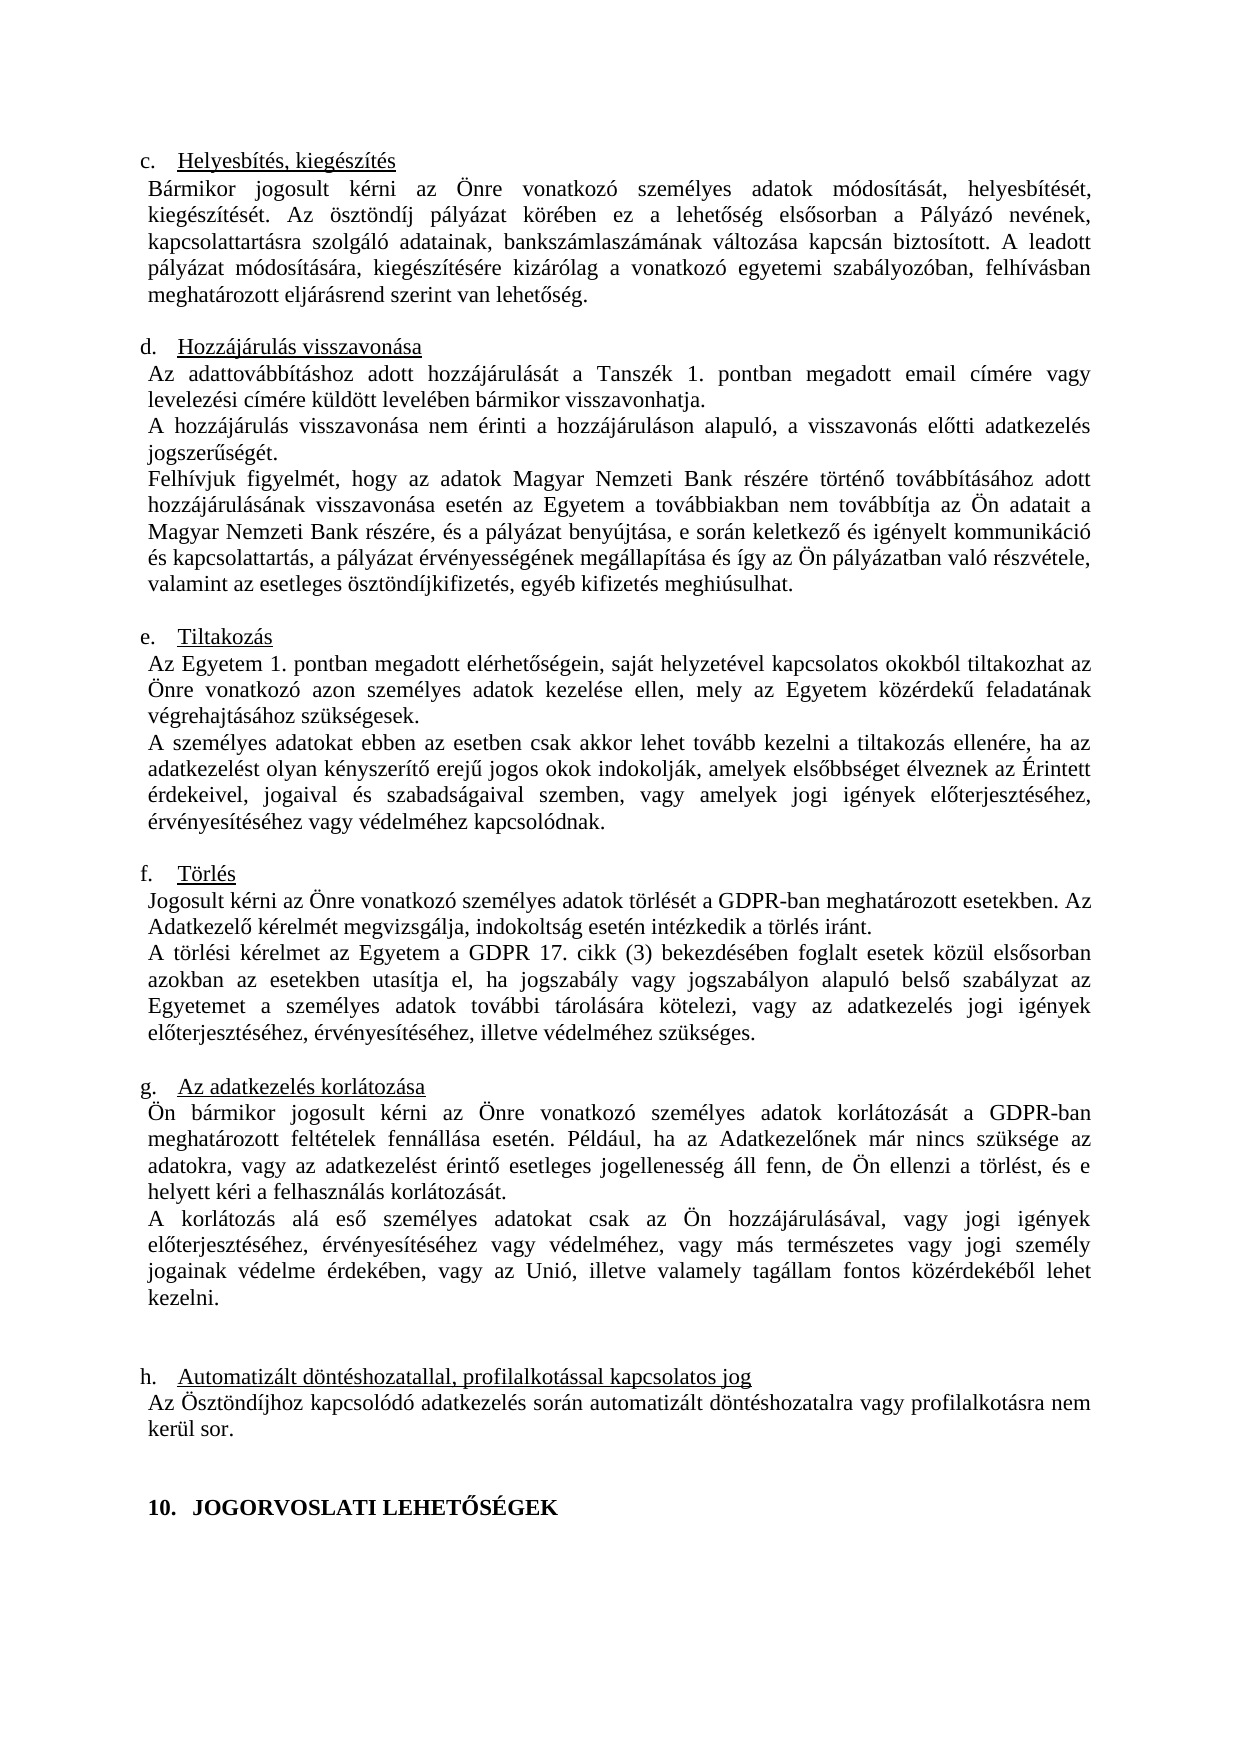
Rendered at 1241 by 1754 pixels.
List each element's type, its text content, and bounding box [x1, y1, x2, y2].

list Automatizált döntéshozatallal, profilalkotással kapcsolatos jog [140, 1363, 1093, 1389]
text A személyes adatokat ebben az esetben csak akkor lehet tovább kezelni a tiltakozás ellenére, ha az adatkezelést olyan kényszerítő erejű jogos okok indokolják, amelyek elsőbbséget élveznek az Érintett érdekeivel, jogaival és szabadságaival szemben, vagy amelyek jogi igények előterjesztéséhez, érvényesítéséhez vagy védelméhez kapcsolódnak. [148, 729, 1093, 834]
text Az Egyetem 1. pontban megadott elérhetőségein, saját helyzetével kapcsolatos okokból tiltakozhat az Önre vonatkozó azon személyes adatok kezelése ellen, mely az Egyetem közérdekű feladatának végrehajtásához szükségesek. [148, 649, 1093, 729]
text Az adattovábbításhoz adott hozzájárulását a Tanszék 1. pontban megadott email címére vagy levelezési címére küldött levelében bármikor visszavonhatja. [148, 360, 1093, 412]
list Helyesbítés, kiegészítés [140, 148, 1093, 174]
text Jogosult kérni az Önre vonatkozó személyes adatok törlését a GDPR-ban meghatározott esetekben. Az Adatkezelő kérelmét megvizsgálja, indokoltság esetén intézkedik a törlés iránt. [148, 887, 1093, 939]
list A korlátozás alá eső személyes adatokat csak az Ön hozzájárulásával, vagy jogi igények előterjesztéséhez, érvényesítéséhez vagy védelméhez, vagy más természetes vagy jogi személy jogainak védelme érdekében, vagy az Unió, illetve valamely tagállam fontos közérdekéből lehet kezelni. [148, 1204, 1093, 1310]
list Az adatkezelés korlátozása [140, 1073, 1093, 1099]
text A hozzájárulás visszavonása nem érinti a hozzájáruláson alapuló, a visszavonás előtti adatkezelés jogszerűségét. [148, 412, 1093, 465]
list Bármikor jogosult kérni az Önre vonatkozó személyes adatok módosítását, helyesbítését, kiegészítését. Az ösztöndíj pályázat körében ez a lehetőség elsősorban a Pályázó nevének, kapcsolattartásra szolgáló adatainak, bankszámlaszámának változása kapcsán biztosított. A leadott pályázat módosítására, kiegészítésére kizárólag a vonatkozó egyetemi szabályozóban, felhívásban meghatározott eljárásrend szerint van lehetőség. [148, 175, 1093, 307]
list Hozzájárulás visszavonása [140, 333, 1093, 360]
list JOGORVOSLATI LEHETŐSÉGEK [148, 1494, 1093, 1521]
list Törlés [140, 860, 1093, 887]
list Ön bármikor jogosult kérni az Önre vonatkozó személyes adatok korlátozását a GDPR-ban meghatározott feltételek fennállása esetén. Például, ha az Adatkezelőnek már nincs szüksége az adatokra, vagy az adatkezelést érintő esetleges jogellenesség áll fenn, de Ön ellenzi a törlést, és e helyett kéri a felhasználás korlátozását. [148, 1099, 1093, 1204]
text Felhívjuk figyelmét, hogy az adatok Magyar Nemzeti Bank részére történő továbbításához adott hozzájárulásának visszavonása esetén az Egyetem a továbbiakban nem továbbítja az Ön adatait a Magyar Nemzeti Bank részére, és a pályázat benyújtása, e során keletkező és igényelt kommunikáció és kapcsolattartás, a pályázat érvényességének megállapítása és így az Ön pályázatban való részvétele, valamint az esetleges ösztöndíjkifizetés, egyéb kifizetés meghiúsulhat. [148, 465, 1093, 597]
text A törlési kérelmet az Egyetem a GDPR 17. cikk (3) bekezdésében foglalt esetek közül elsősorban azokban az esetekben utasítja el, ha jogszabály vagy jogszabályon alapuló belső szabályzat az Egyetemet a személyes adatok további tárolására kötelezi, vagy az adatkezelés jogi igények előterjesztéséhez, érvényesítéséhez, illetve védelméhez szükséges. [148, 939, 1093, 1045]
list Tiltakozás [140, 623, 1093, 649]
text Az Ösztöndíjhoz kapcsolódó adatkezelés során automatizált döntéshozatalra vagy profilalkotásra nem kerül sor. [148, 1389, 1093, 1442]
